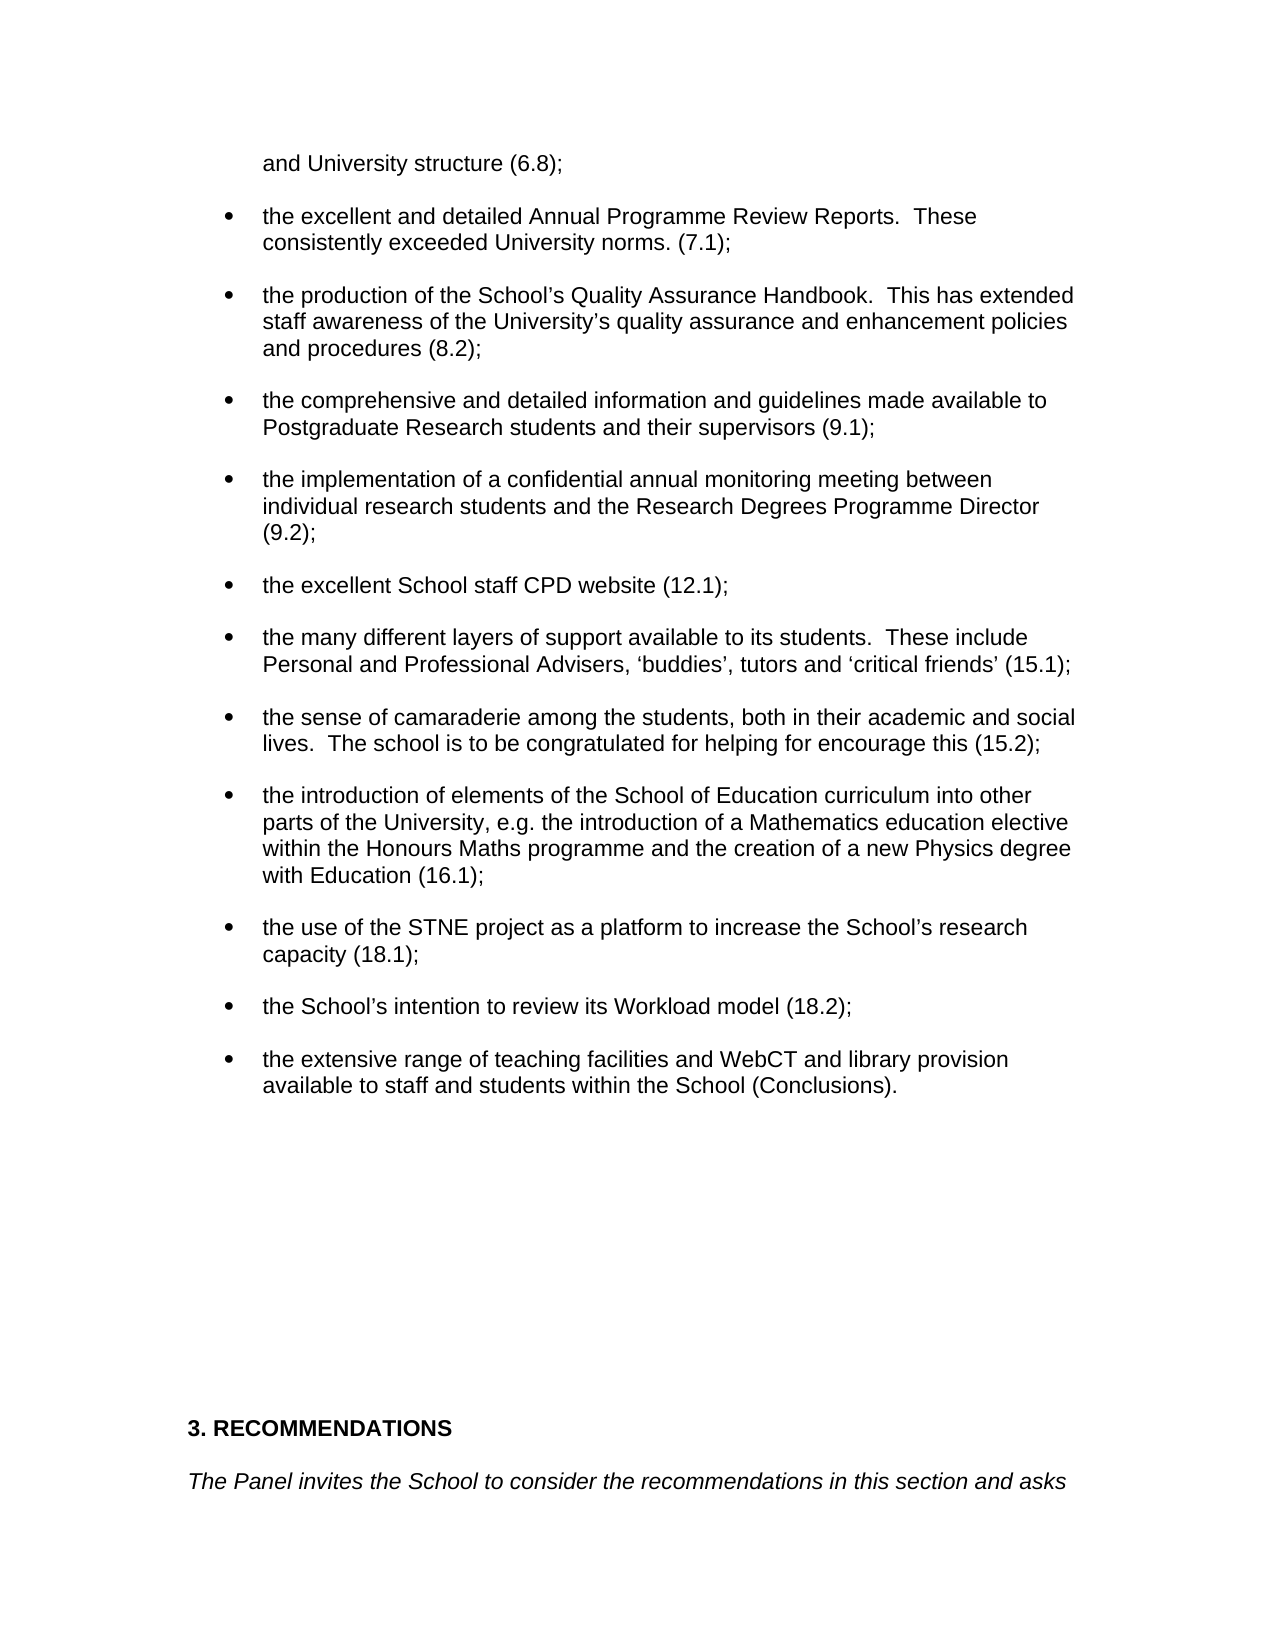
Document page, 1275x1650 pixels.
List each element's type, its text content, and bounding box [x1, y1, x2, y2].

subtitle 3. RECOMMENDATIONS [187, 1415, 1087, 1441]
list the many different layers of support available to its students. These include Personal and Professional Advisers, ‘buddies’, tutors and ‘critical friends’ (15.1); [225, 624, 1087, 677]
list the excellent and detailed Annual Programme Review Reports. These consistently exceeded University norms. (7.1); [225, 203, 1087, 255]
list the production of the School’s Quality Assurance Handbook. This has extended staff awareness of the University’s quality assurance and enhancement policies and procedures (8.2); [225, 282, 1087, 361]
list the implementation of a confidential annual monitoring meeting between individual research students and the Research Degrees Programme Director (9.2); [225, 466, 1087, 545]
list the sense of camaraderie among the students, both in their academic and social lives. The school is to be congratulated for helping for encourage this (15.2); [225, 703, 1087, 756]
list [225, 150, 1087, 176]
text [187, 1468, 1087, 1494]
list the introduction of elements of the School of Education curriculum into other parts of the University, e.g. the introduction of a Mathematics education elective within the Honours Maths programme and the creation of a new Physics degree with Education (16.1); [225, 782, 1087, 888]
list the School’s intention to review its Workload model (18.2); [225, 993, 1087, 1020]
list the comprehensive and detailed information and guidelines made available to Postgraduate Research students and their supervisors (9.1); [225, 387, 1087, 440]
list the extensive range of teaching facilities and WebCT and library provision available to staff and students within the School (Conclusions). [225, 1046, 1087, 1099]
list the use of the STNE project as a platform to increase the School’s research capacity (18.1); [225, 914, 1087, 967]
list the excellent School staff CPD website (12.1); [225, 572, 1087, 598]
